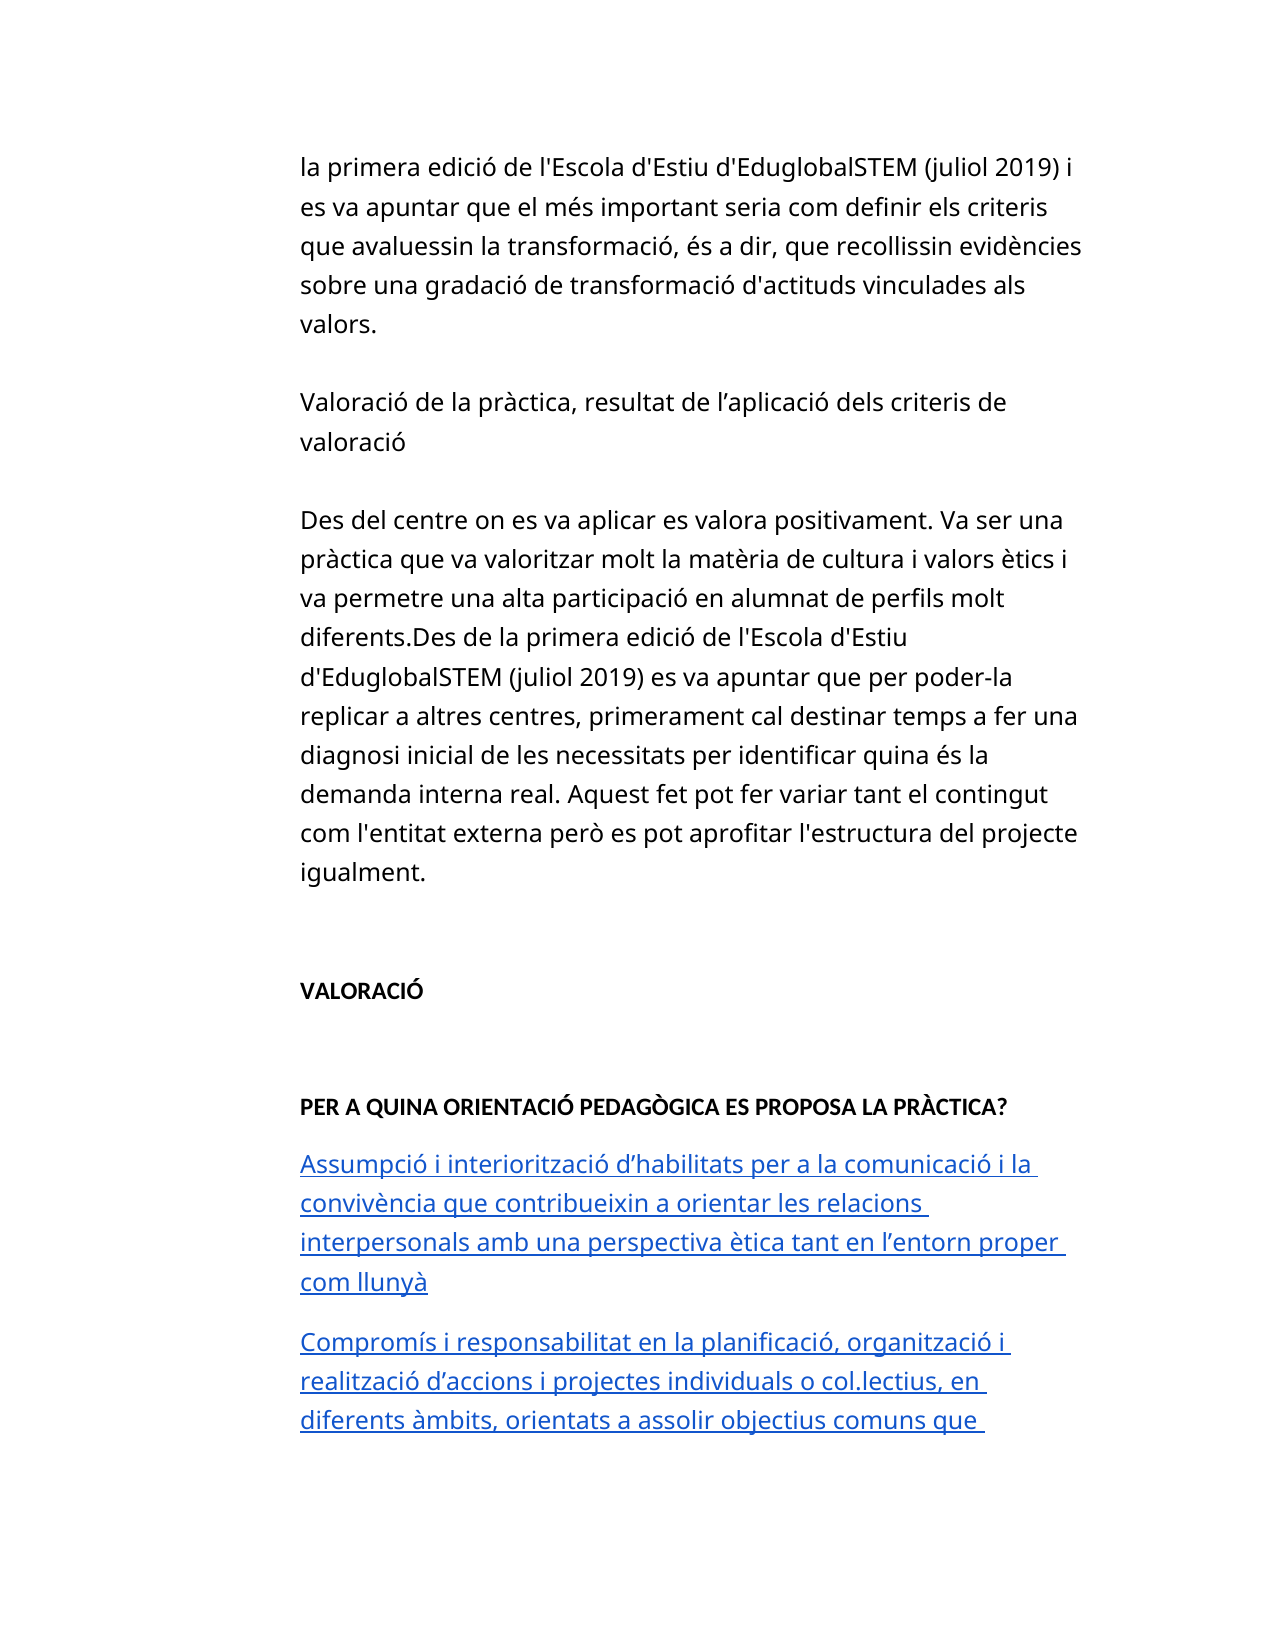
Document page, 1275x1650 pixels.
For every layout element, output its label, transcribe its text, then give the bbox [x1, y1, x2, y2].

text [300, 150, 1087, 889]
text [300, 1324, 1087, 1437]
subtitle PER A QUINA ORIENTACIÓ PEDAGÒGICA ES PROPOSA LA PRÀCTICA? [300, 1091, 1087, 1121]
subtitle VALORACIÓ [300, 975, 1087, 1006]
text Assumpció i interiorització d’habilitats per a la comunicació i la convivència que contribueixin a orientar les relacions interpersonals amb una perspectiva ètica tant en l’entorn proper com llunyà [300, 1147, 1087, 1298]
